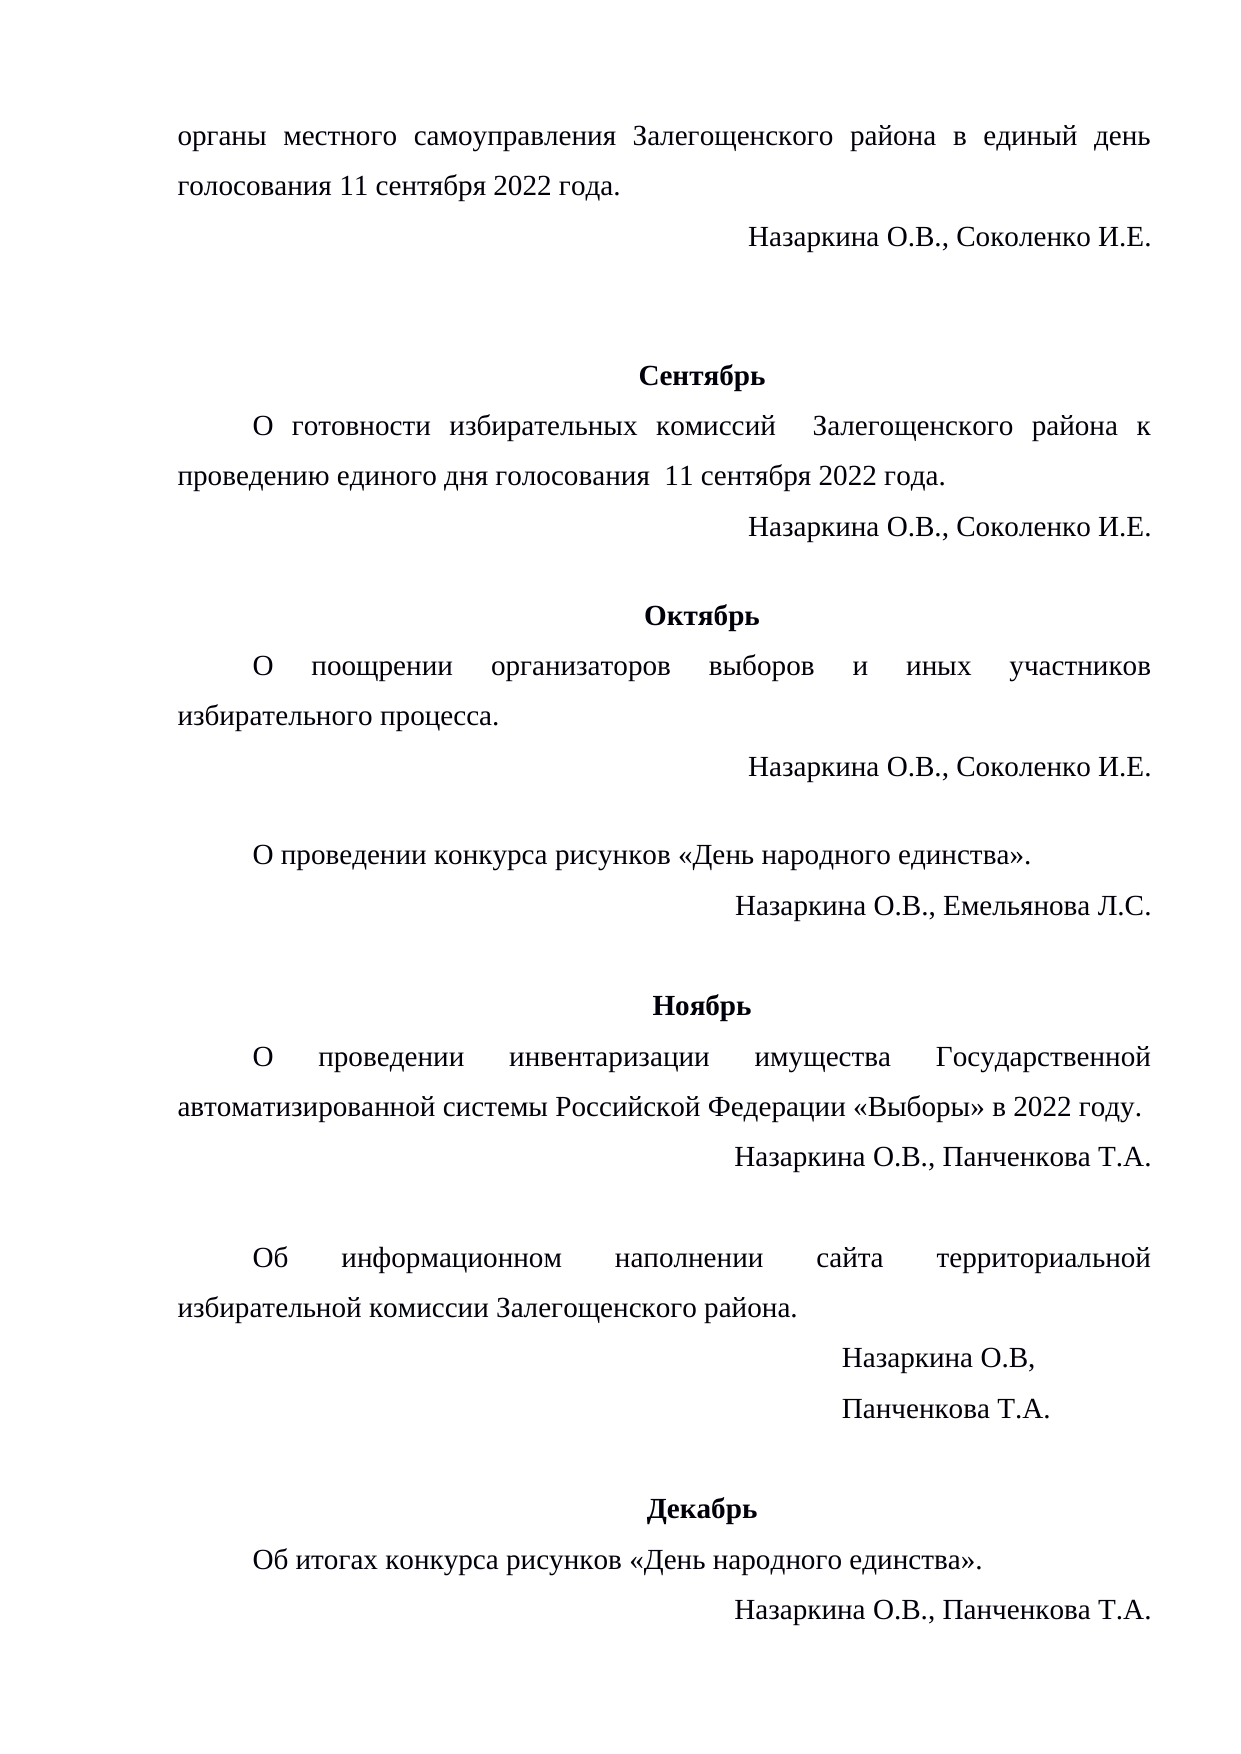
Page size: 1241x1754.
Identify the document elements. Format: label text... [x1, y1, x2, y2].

text Назаркина О.В, Панченкова Т.А. [842, 1341, 1152, 1424]
text Назаркина О.В., Соколенко И.Е. [177, 219, 1152, 252]
text Назаркина О.В., Панченкова Т.А. [177, 1592, 1152, 1626]
text Назаркина О.В., Соколенко И.Е. [177, 749, 1152, 782]
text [177, 118, 1152, 202]
text О поощрении организаторов выборов и иных участников избирательного процесса. [177, 648, 1152, 732]
text Сентябрь [177, 358, 1152, 391]
text Октябрь [177, 598, 1152, 631]
text Об информационном наполнении сайта территориальной избирательной комиссии Залегощенского района. [177, 1240, 1152, 1324]
text Декабрь [177, 1492, 1152, 1525]
text О проведении конкурса рисунков «День народного единства». [177, 837, 1152, 871]
text Об итогах конкурса рисунков «День народного единства». [177, 1542, 1152, 1575]
text О готовности избирательных комиссий Залегощенского района к проведению единого дня голосования 11 сентября 2022 года. [177, 408, 1152, 492]
text Назаркина О.В., Соколенко И.Е. [177, 509, 1152, 542]
text О проведении инвентаризации имущества Государственной автоматизированной системы Российской Федерации «Выборы» в 2022 году. [177, 1039, 1152, 1123]
text Назаркина О.В., Емельянова Л.С. [177, 888, 1152, 921]
text Назаркина О.В., Панченкова Т.А. [177, 1139, 1152, 1173]
text Ноябрь [177, 988, 1152, 1022]
